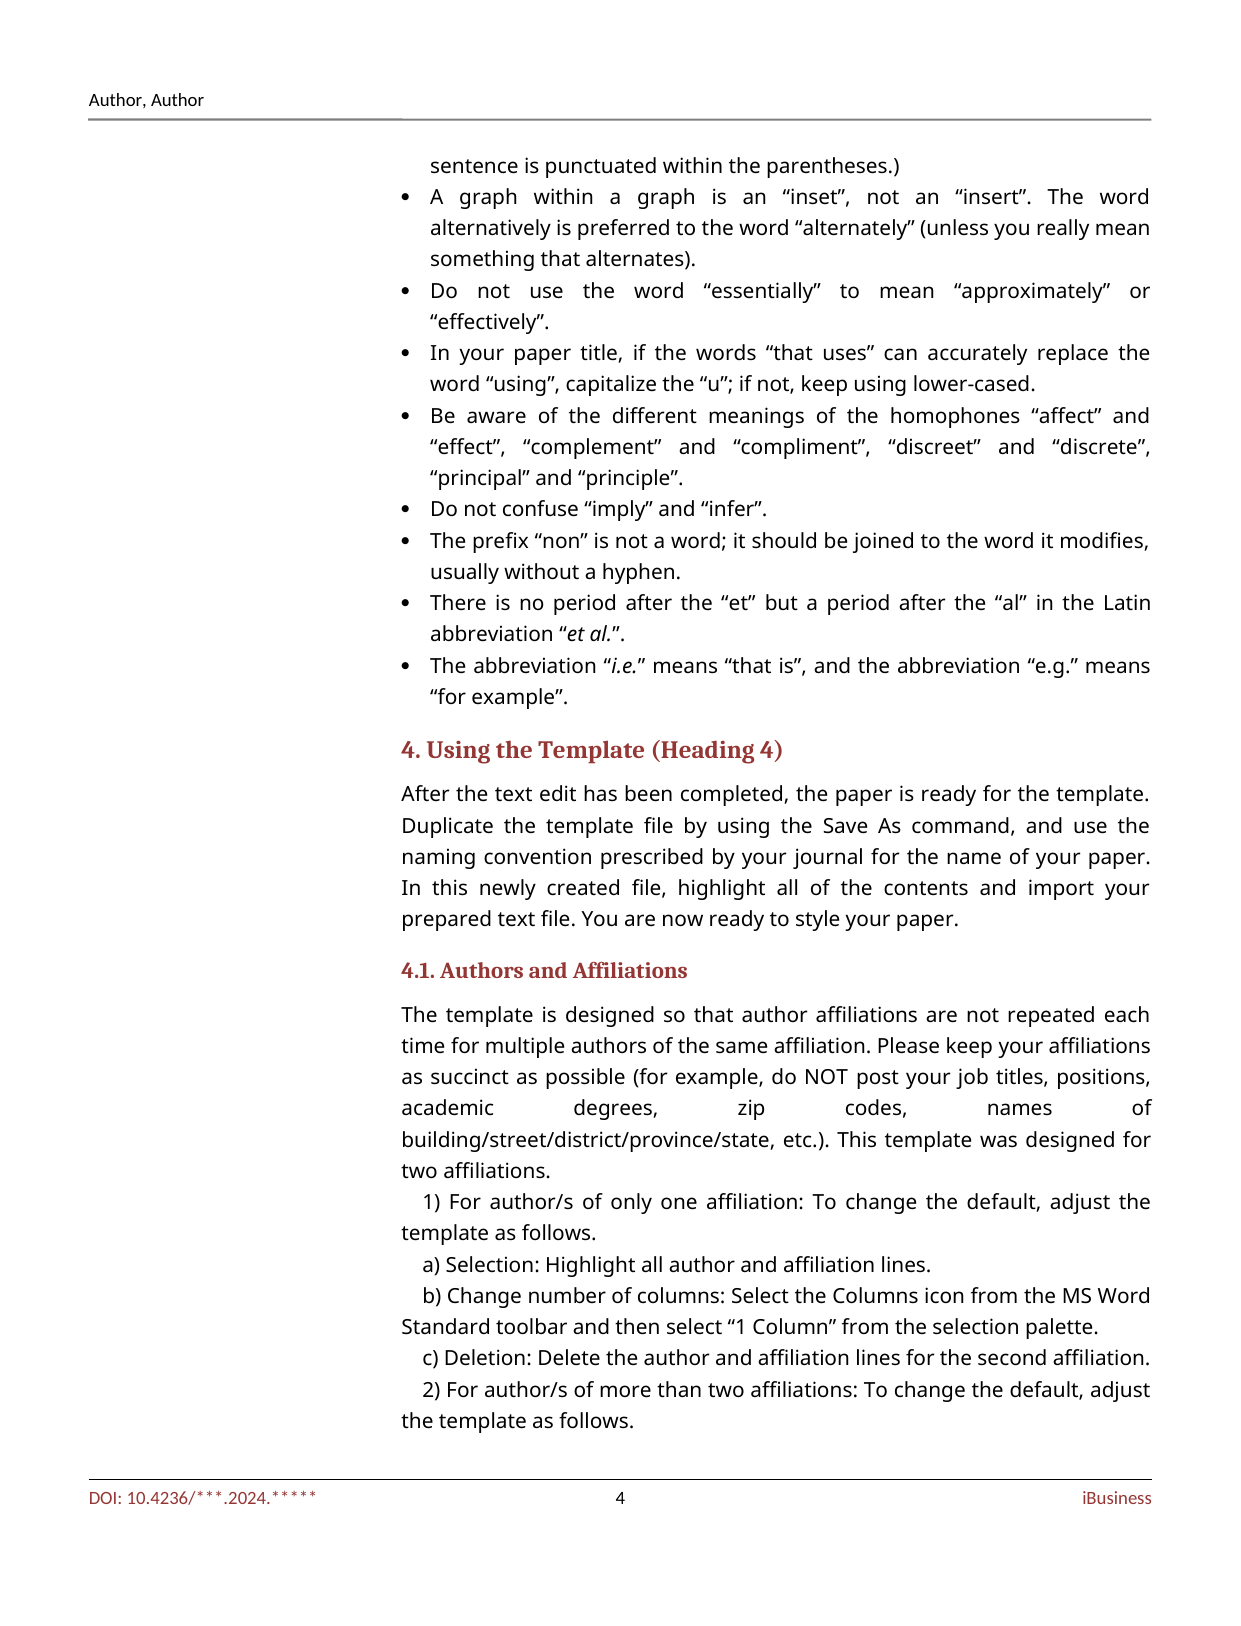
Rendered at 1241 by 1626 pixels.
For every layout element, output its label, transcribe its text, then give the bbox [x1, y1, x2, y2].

text 4. Using the Template (Heading 4) [401, 736, 1152, 764]
list The prefix “non” is not a word; it should be joined to the word it modifies, usually without a hyphen. [402, 523, 1152, 586]
text The template is designed so that author affiliations are not repeated each time for multiple authors of the same affiliation. Please keep your affiliations as succinct as possible (for example, do NOT post your job titles, positions, academic degrees, zip codes, names of building/street/district/province/state, etc.). This template was designed for two affiliations. [401, 997, 1152, 1184]
list In your paper title, if the words “that uses” can accurately replace the word “using”, capitalize the “u”; if not, keep using lower-cased. [402, 336, 1152, 398]
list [402, 148, 1152, 179]
text 4.1. Authors and Affiliations [401, 958, 1152, 984]
text 1) For author/s of only one affiliation: To change the default, adjust the template as follows. [401, 1184, 1152, 1247]
list Do not confuse “imply” and “infer”. [402, 492, 1152, 523]
list Be aware of the different meanings of the homophones “affect” and “effect”, “complement” and “compliment”, “discreet” and “discrete”, “principal” and “principle”. [402, 398, 1152, 492]
text b) Change number of columns: Select the Columns icon from the MS Word Standard toolbar and then select “1 Column” from the selection palette. [401, 1278, 1152, 1341]
text a) Selection: Highlight all author and affiliation lines. [401, 1247, 1152, 1278]
list A graph within a graph is an “inset”, not an “insert”. The word alternatively is preferred to the word “alternately” (unless you really mean something that alternates). [402, 179, 1152, 273]
list Do not use the word “essentially” to mean “approximately” or “effectively”. [402, 273, 1152, 336]
text 2) For author/s of more than two affiliations: To change the default, adjust the template as follows. [401, 1372, 1152, 1434]
text c) Deletion: Delete the author and affiliation lines for the second affiliation. [401, 1341, 1152, 1372]
list There is no period after the “et” but a period after the “al” in the Latin abbreviation “et al.”. [402, 586, 1152, 648]
list The abbreviation “i.e.” means “that is”, and the abbreviation “e.g.” means “for example”. [402, 648, 1152, 711]
text After the text edit has been completed, the paper is ready for the template. Duplicate the template file by using the Save As command, and use the naming convention prescribed by your journal for the name of your paper. In this newly created file, highlight all of the contents and import your prepared text file. You are now ready to style your paper. [401, 777, 1152, 933]
